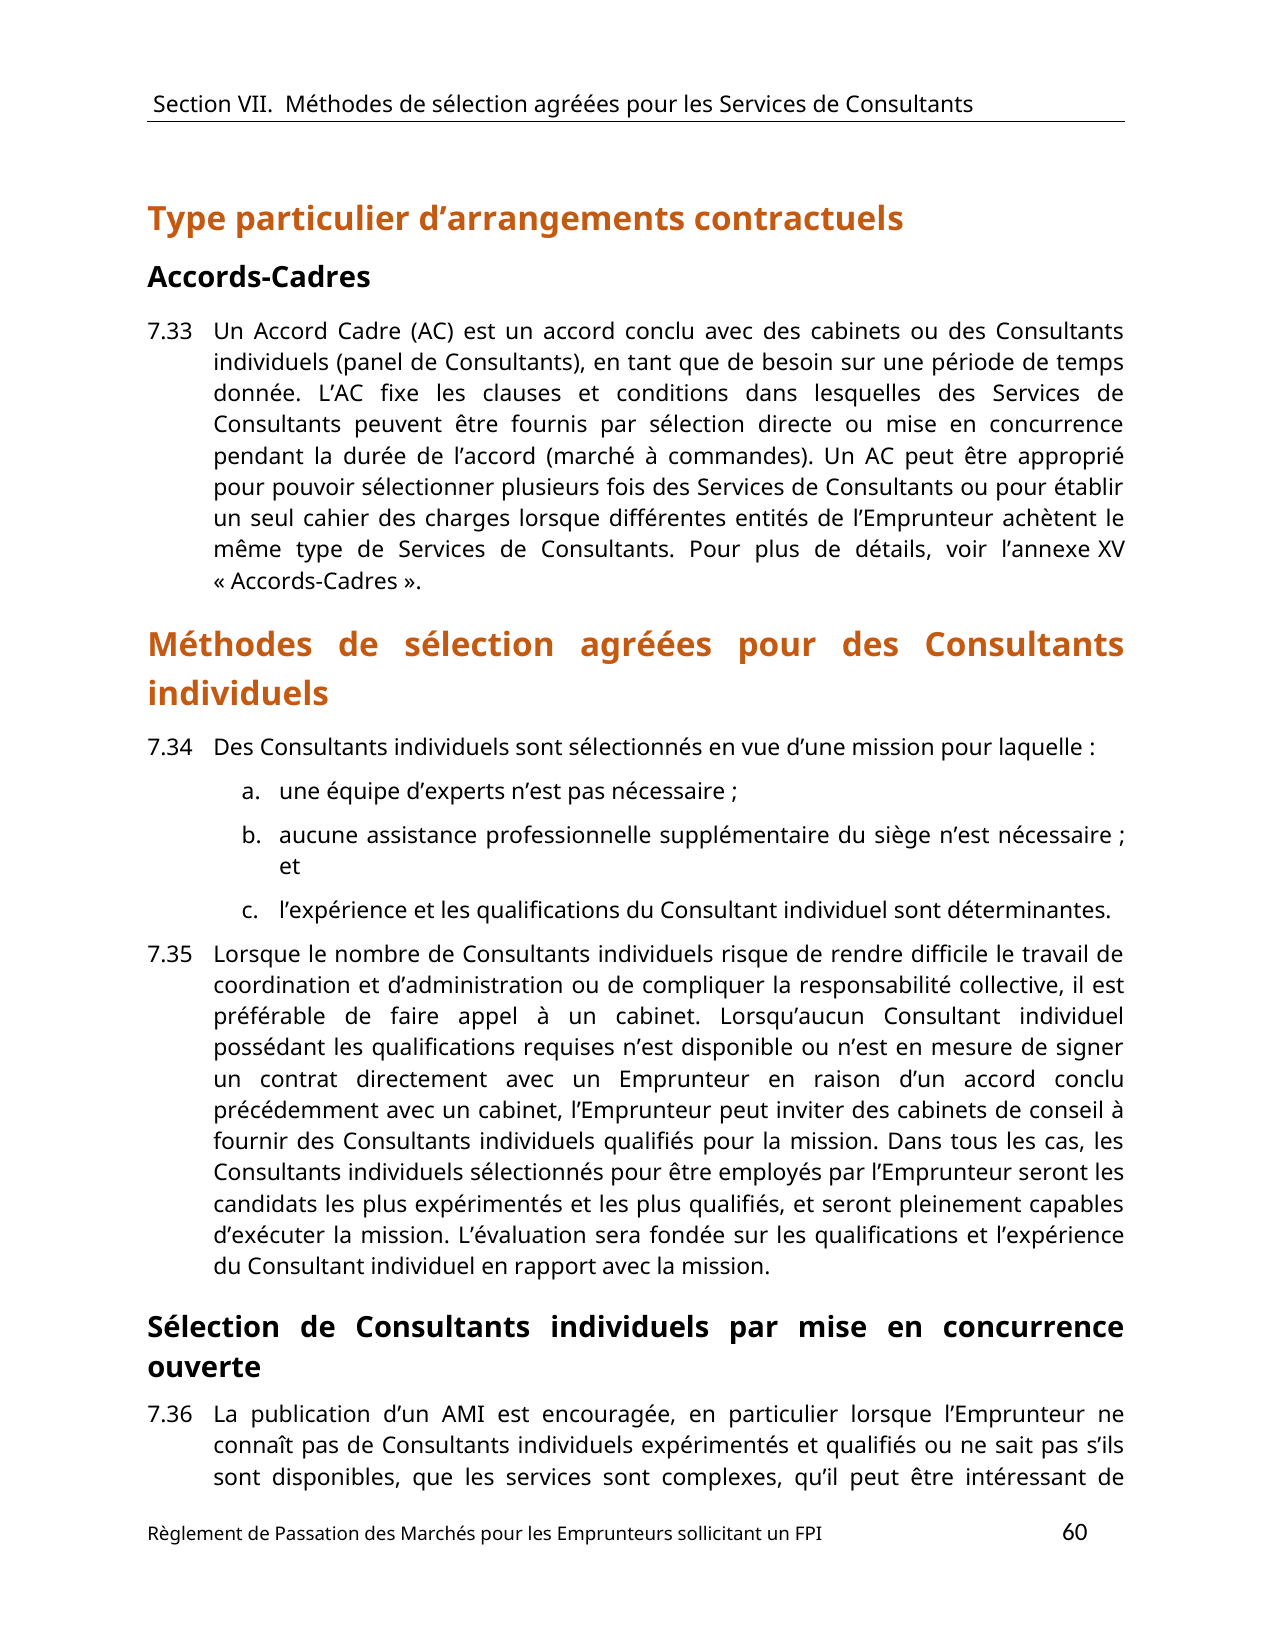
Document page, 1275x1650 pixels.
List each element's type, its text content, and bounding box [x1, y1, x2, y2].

list l’expérience et les qualifications du Consultant individuel sont déterminantes. [241, 894, 1125, 925]
list aucune assistance professionnelle supplémentaire du siège n’est nécessaire ; et [241, 819, 1125, 881]
list une équipe d’experts n’est pas nécessaire ; [241, 775, 1125, 806]
list Des Consultants individuels sont sélectionnés en vue d’une mission pour laquelle : [147, 731, 1125, 762]
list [147, 1398, 1125, 1492]
text Méthodes de sélection agréées pour des Consultants individuels [147, 621, 1125, 715]
list Un Accord Cadre (AC) est un accord conclu avec des cabinets ou des Consultants individuels (panel de Consultants), en tant que de besoin sur une période de temps donnée. L’AC fixe les clauses et conditions dans lesquelles des Services de Consultants peuvent être fournis par sélection directe ou mise en concurrence pendant la durée de l’accord (marché à commandes). Un AC peut être approprié pour pouvoir sélectionner plusieurs fois des Services de Consultants ou pour établir un seul cahier des charges lorsque différentes entités de l’Emprunteur achètent le même type de Services de Consultants. Pour plus de détails, voir l’annexe XV « Accords-Cadres ». [147, 314, 1125, 596]
text Sélection de Consultants individuels par mise en concurrence ouverte [147, 1306, 1125, 1386]
text Accords-Cadres [147, 256, 1125, 296]
text Type particulier d’arrangements contractuels [147, 195, 1125, 240]
list Lorsque le nombre de Consultants individuels risque de rendre difficile le travail de coordination et d’administration ou de compliquer la responsabilité collective, il est préférable de faire appel à un cabinet. Lorsqu’aucun Consultant individuel possédant les qualifications requises n’est disponible ou n’est en mesure de signer un contrat directement avec un Emprunteur en raison d’un accord conclu précédemment avec un cabinet, l’Emprunteur peut inviter des cabinets de conseil à fournir des Consultants individuels qualifiés pour la mission. Dans tous les cas, les Consultants individuels sélectionnés pour être employés par l’Emprunteur seront les candidats les plus expérimentés et les plus qualifiés, et seront pleinement capables d’exécuter la mission. L’évaluation sera fondée sur les qualifications et l’expérience du Consultant individuel en rapport avec la mission. [147, 937, 1125, 1281]
